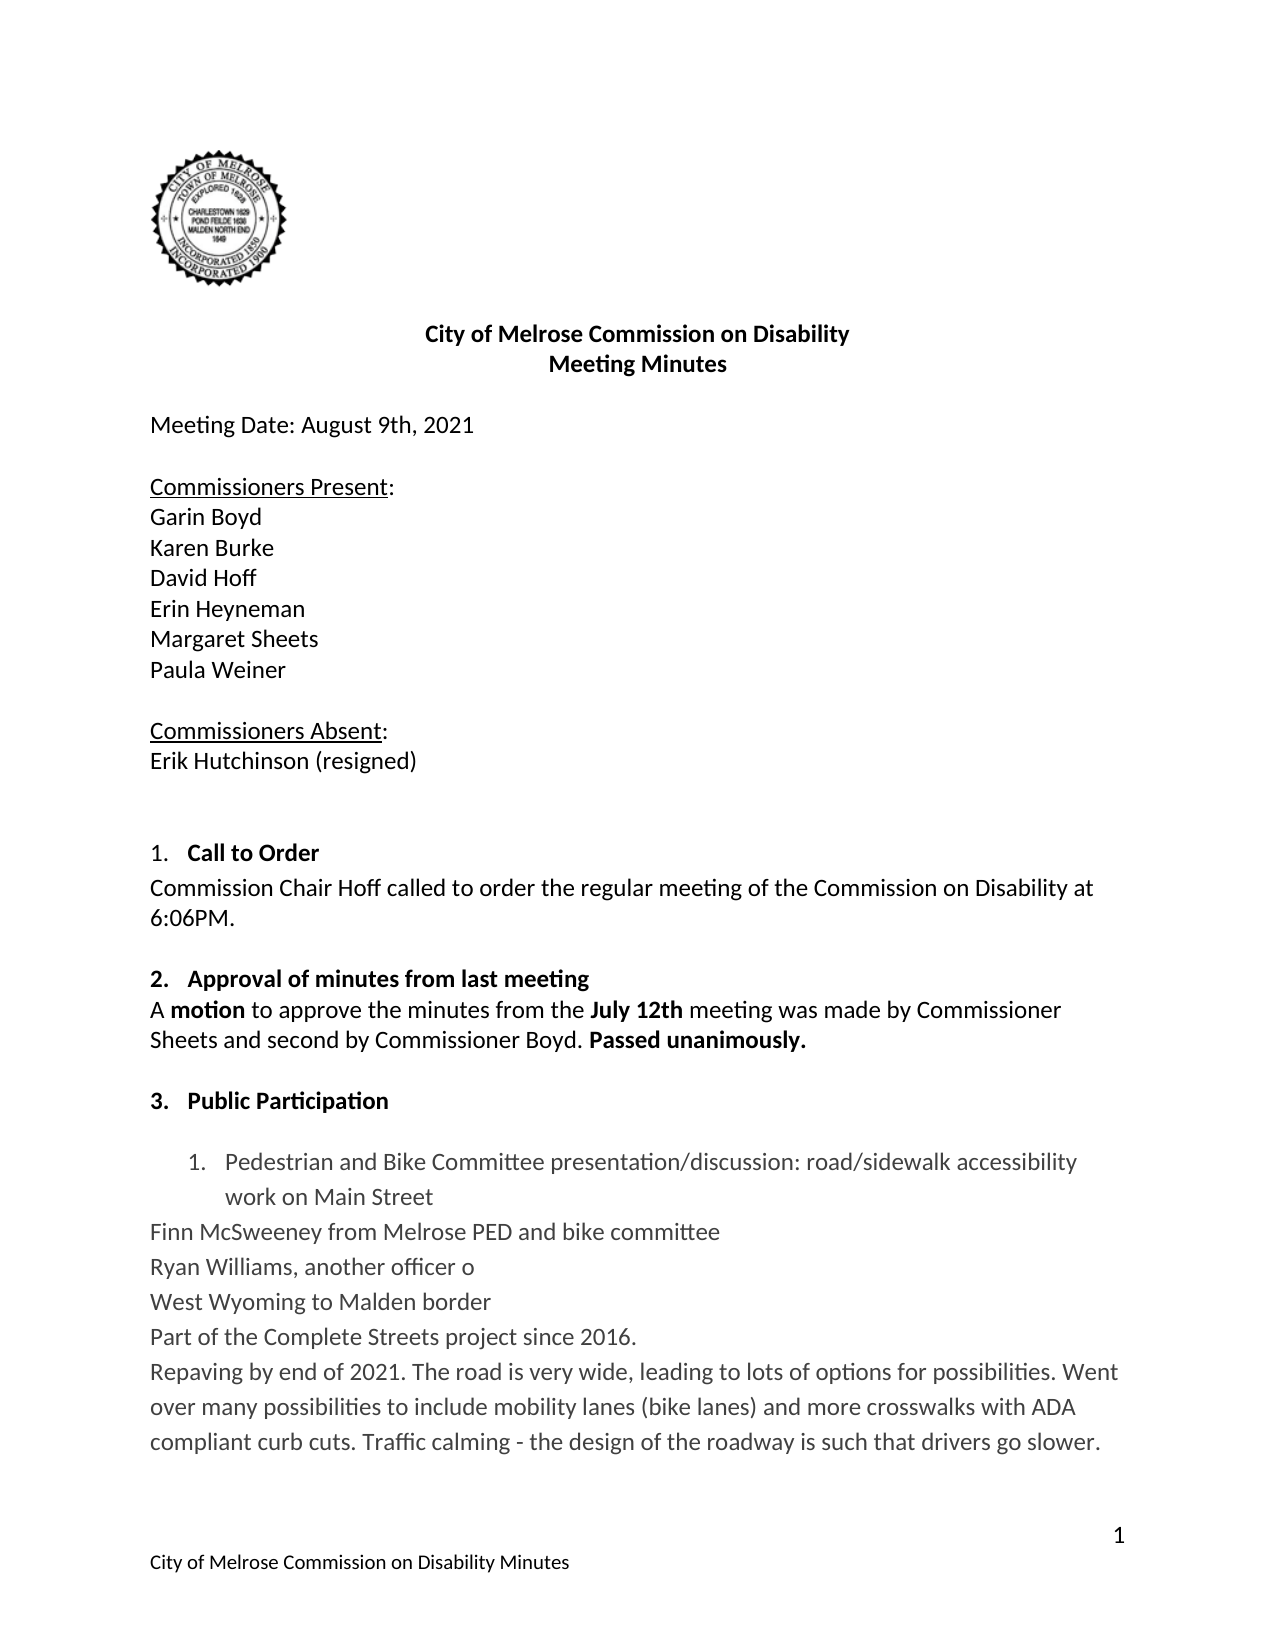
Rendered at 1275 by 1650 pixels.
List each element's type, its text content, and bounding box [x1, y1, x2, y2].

list Call to Order [150, 837, 1125, 867]
text Commission Chair Hoff called to order the regular meeting of the Commission on Disability at 6:06PM. [150, 872, 1125, 933]
list Pedestrian and Bike Committee presentation/discussion: road/sidewalk accessibility work on Main Street [187, 1147, 1125, 1212]
text Commissioners Present: [150, 471, 1125, 501]
text West Wyoming to Malden border [150, 1287, 1125, 1317]
text Margaret Sheets [150, 623, 1125, 654]
text A motion to approve the minutes from the July 12th meeting was made by Commissioner Sheets and second by Commissioner Boyd. Passed unanimously. [150, 994, 1125, 1055]
text Ryan Williams, another officer o [150, 1252, 1125, 1282]
text Meeting Minutes [150, 348, 1125, 379]
text Erik Hutchinson (resigned) [150, 745, 1125, 776]
list Public Participation [150, 1086, 1125, 1116]
text Paula Weiner [150, 654, 1125, 684]
list Approval of minutes from last meeting [150, 963, 1125, 994]
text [150, 1357, 1125, 1457]
picture [150, 150, 288, 288]
text Meeting Date: August 9th, 2021 [150, 409, 1125, 440]
text Garin Boyd [150, 501, 1125, 532]
text Commissioners Absent: [150, 715, 1125, 745]
text Karen Burke [150, 532, 1125, 562]
text City of Melrose Commission on Disability [150, 318, 1125, 348]
text Part of the Complete Streets project since 2016. [150, 1322, 1125, 1352]
text Finn McSweeney from Melrose PED and bike committee [150, 1217, 1125, 1247]
text David Hoff [150, 562, 1125, 593]
text Erin Heyneman [150, 593, 1125, 623]
